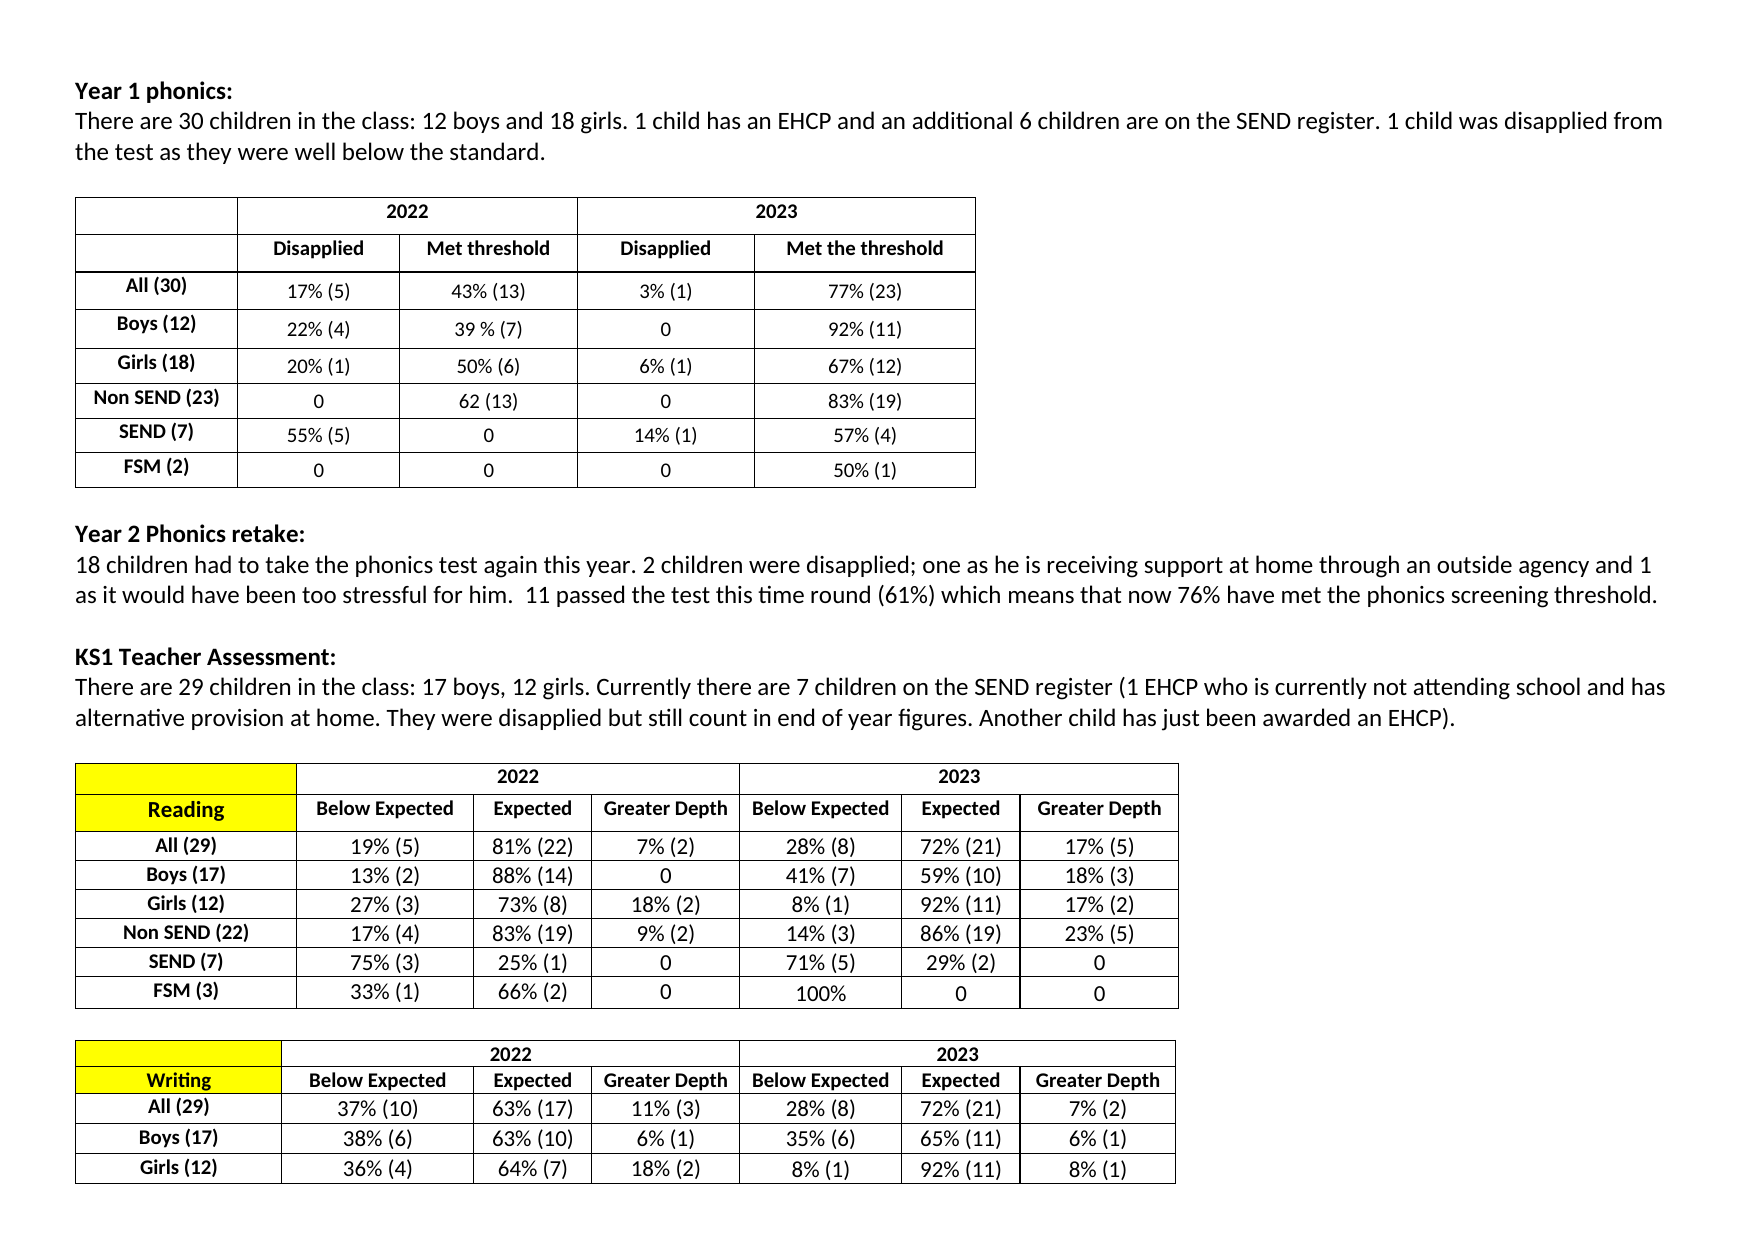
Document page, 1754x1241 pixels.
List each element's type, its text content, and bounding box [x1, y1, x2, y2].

table_cell 0 [400, 453, 577, 487]
table_cell Girls (12) [76, 890, 296, 918]
table_cell Reading [76, 795, 296, 831]
table_cell 0 [578, 453, 754, 487]
table_cell 64% (7) [474, 1154, 591, 1183]
table_cell 0 [578, 310, 754, 348]
table_header 2022 [238, 198, 577, 234]
table_cell 17% (4) [297, 919, 473, 947]
table_cell 25% (1) [474, 948, 591, 976]
table_header 2022 [282, 1041, 739, 1066]
table_cell 100% [740, 977, 901, 1008]
table_header [76, 1041, 281, 1066]
table_cell Met threshold [400, 235, 577, 271]
table_cell All (29) [76, 1094, 281, 1123]
table_cell 8% (1) [740, 890, 901, 918]
table_cell Disapplied [238, 235, 399, 271]
table_cell 66% (2) [474, 977, 591, 1008]
table_cell 88% (14) [474, 861, 591, 889]
table_cell 3% (1) [578, 273, 754, 309]
table_cell 17% (5) [238, 273, 399, 309]
table_cell 19% (5) [297, 832, 473, 860]
table_cell All (30) [76, 273, 237, 309]
table_cell 50% (1) [755, 453, 975, 487]
text KS1 Teacher Assessment: [75, 641, 1679, 671]
table_cell Non SEND (23) [76, 384, 237, 418]
table_cell FSM (3) [76, 977, 296, 1008]
table_cell Expected [474, 795, 591, 831]
table_cell 0 [238, 453, 399, 487]
text There are 30 children in the class: 12 boys and 18 girls. 1 child has an EHCP and an additional 6 children are on the SEND register. 1 child was disapplied from the test as they were well below the standard. [75, 106, 1679, 167]
table_cell 28% (8) [740, 1094, 901, 1123]
table_cell Expected [902, 795, 1019, 831]
table_cell 86% (19) [902, 919, 1019, 947]
table_cell Boys (17) [76, 861, 296, 889]
table_cell Boys (17) [76, 1124, 281, 1153]
table_cell SEND (7) [76, 948, 296, 976]
text 18 children had to take the phonics test again this year. 2 children were disapplied; one as he is receiving support at home through an outside agency and 1 as it would have been too stressful for him. 11 passed the test this time round (61%) which means that now 76% have met the phonics screening threshold. [75, 549, 1679, 610]
table_cell 50% (6) [400, 349, 577, 383]
table_cell Greater Depth [1021, 1067, 1175, 1093]
table_cell Expected [902, 1067, 1019, 1093]
text Year 2 Phonics retake: [75, 518, 1679, 549]
table_cell 39 % (7) [400, 310, 577, 348]
table_cell 20% (1) [238, 349, 399, 383]
table_cell 83% (19) [474, 919, 591, 947]
table_cell 6% (1) [578, 349, 754, 383]
table_cell [76, 235, 237, 271]
table_header [76, 198, 237, 234]
table_cell 71% (5) [740, 948, 901, 976]
table_cell 0 [592, 948, 739, 976]
table_cell Girls (18) [76, 349, 237, 383]
table_header 2022 [297, 764, 739, 794]
table_cell 65% (11) [902, 1124, 1019, 1153]
table_cell 6% (1) [592, 1124, 739, 1153]
table_cell Disapplied [578, 235, 754, 271]
table_cell 18% (2) [592, 1154, 739, 1183]
table_cell 7% (2) [592, 832, 739, 860]
table_cell 0 [578, 384, 754, 418]
table_cell 27% (3) [297, 890, 473, 918]
table_cell 17% (2) [1021, 890, 1178, 918]
table_cell 13% (2) [297, 861, 473, 889]
table_cell Writing [76, 1067, 281, 1093]
table_cell Below Expected [740, 795, 901, 831]
table_header [76, 764, 296, 794]
table_cell 35% (6) [740, 1124, 901, 1153]
table_cell 38% (6) [282, 1124, 473, 1153]
table_cell 0 [238, 384, 399, 418]
table_cell Boys (12) [76, 310, 237, 348]
table_cell FSM (2) [76, 453, 237, 487]
table_cell 67% (12) [755, 349, 975, 383]
table_cell 92% (11) [755, 310, 975, 348]
table_cell Below Expected [740, 1067, 901, 1093]
table_cell 55% (5) [238, 419, 399, 452]
table_cell Below Expected [297, 795, 473, 831]
table_cell 63% (10) [474, 1124, 591, 1153]
table_cell 7% (2) [1021, 1094, 1175, 1123]
table_cell 75% (3) [297, 948, 473, 976]
table_cell 83% (19) [755, 384, 975, 418]
table_cell 72% (21) [902, 832, 1019, 860]
table_cell All (29) [76, 832, 296, 860]
table_cell 41% (7) [740, 861, 901, 889]
table_cell Non SEND (22) [76, 919, 296, 947]
table_cell Greater Depth [592, 795, 739, 831]
table_header 2023 [740, 764, 1178, 794]
table_cell 0 [592, 977, 739, 1008]
table_cell 77% (23) [755, 273, 975, 309]
table_cell 17% (5) [1021, 832, 1178, 860]
table_cell 92% (11) [902, 890, 1019, 918]
table_cell 6% (1) [1021, 1124, 1175, 1153]
table_header 2023 [578, 198, 975, 234]
table_cell Girls (12) [76, 1154, 281, 1183]
table_cell 43% (13) [400, 273, 577, 309]
table_cell 36% (4) [282, 1154, 473, 1183]
table_header 2023 [740, 1041, 1175, 1066]
table_cell 14% (3) [740, 919, 901, 947]
table_cell 28% (8) [740, 832, 901, 860]
table_cell 29% (2) [902, 948, 1019, 976]
table_cell Met the threshold [755, 235, 975, 271]
text Year 1 phonics: [75, 75, 1679, 106]
table_cell 37% (10) [282, 1094, 473, 1123]
table_cell 18% (2) [592, 890, 739, 918]
table_cell 59% (10) [902, 861, 1019, 889]
table_cell 0 [902, 977, 1019, 1008]
table_cell 8% (1) [1021, 1154, 1175, 1183]
table_cell 72% (21) [902, 1094, 1019, 1123]
table_cell 92% (11) [902, 1154, 1019, 1183]
table_cell Below Expected [282, 1067, 473, 1093]
table_cell 33% (1) [297, 977, 473, 1008]
table_cell 0 [1021, 977, 1178, 1008]
table_cell Greater Depth [1021, 795, 1178, 831]
table_cell 8% (1) [740, 1154, 901, 1183]
table_cell 57% (4) [755, 419, 975, 452]
text There are 29 children in the class: 17 boys, 12 girls. Currently there are 7 children on the SEND register (1 EHCP who is currently not attending school and has alternative provision at home. They were disapplied but still count in end of year figures. Another child has just been awarded an EHCP). [75, 671, 1679, 732]
table_cell Expected [474, 1067, 591, 1093]
table_cell 14% (1) [578, 419, 754, 452]
table_cell 0 [592, 861, 739, 889]
table_cell 11% (3) [592, 1094, 739, 1123]
table_cell 73% (8) [474, 890, 591, 918]
table_cell 63% (17) [474, 1094, 591, 1123]
table_cell 62 (13) [400, 384, 577, 418]
table_cell 0 [400, 419, 577, 452]
table_cell 81% (22) [474, 832, 591, 860]
table_cell 18% (3) [1021, 861, 1178, 889]
table_cell Greater Depth [592, 1067, 739, 1093]
table_cell 0 [1021, 948, 1178, 976]
table_cell 23% (5) [1021, 919, 1178, 947]
table_cell SEND (7) [76, 419, 237, 452]
table_cell 22% (4) [238, 310, 399, 348]
table_cell 9% (2) [592, 919, 739, 947]
